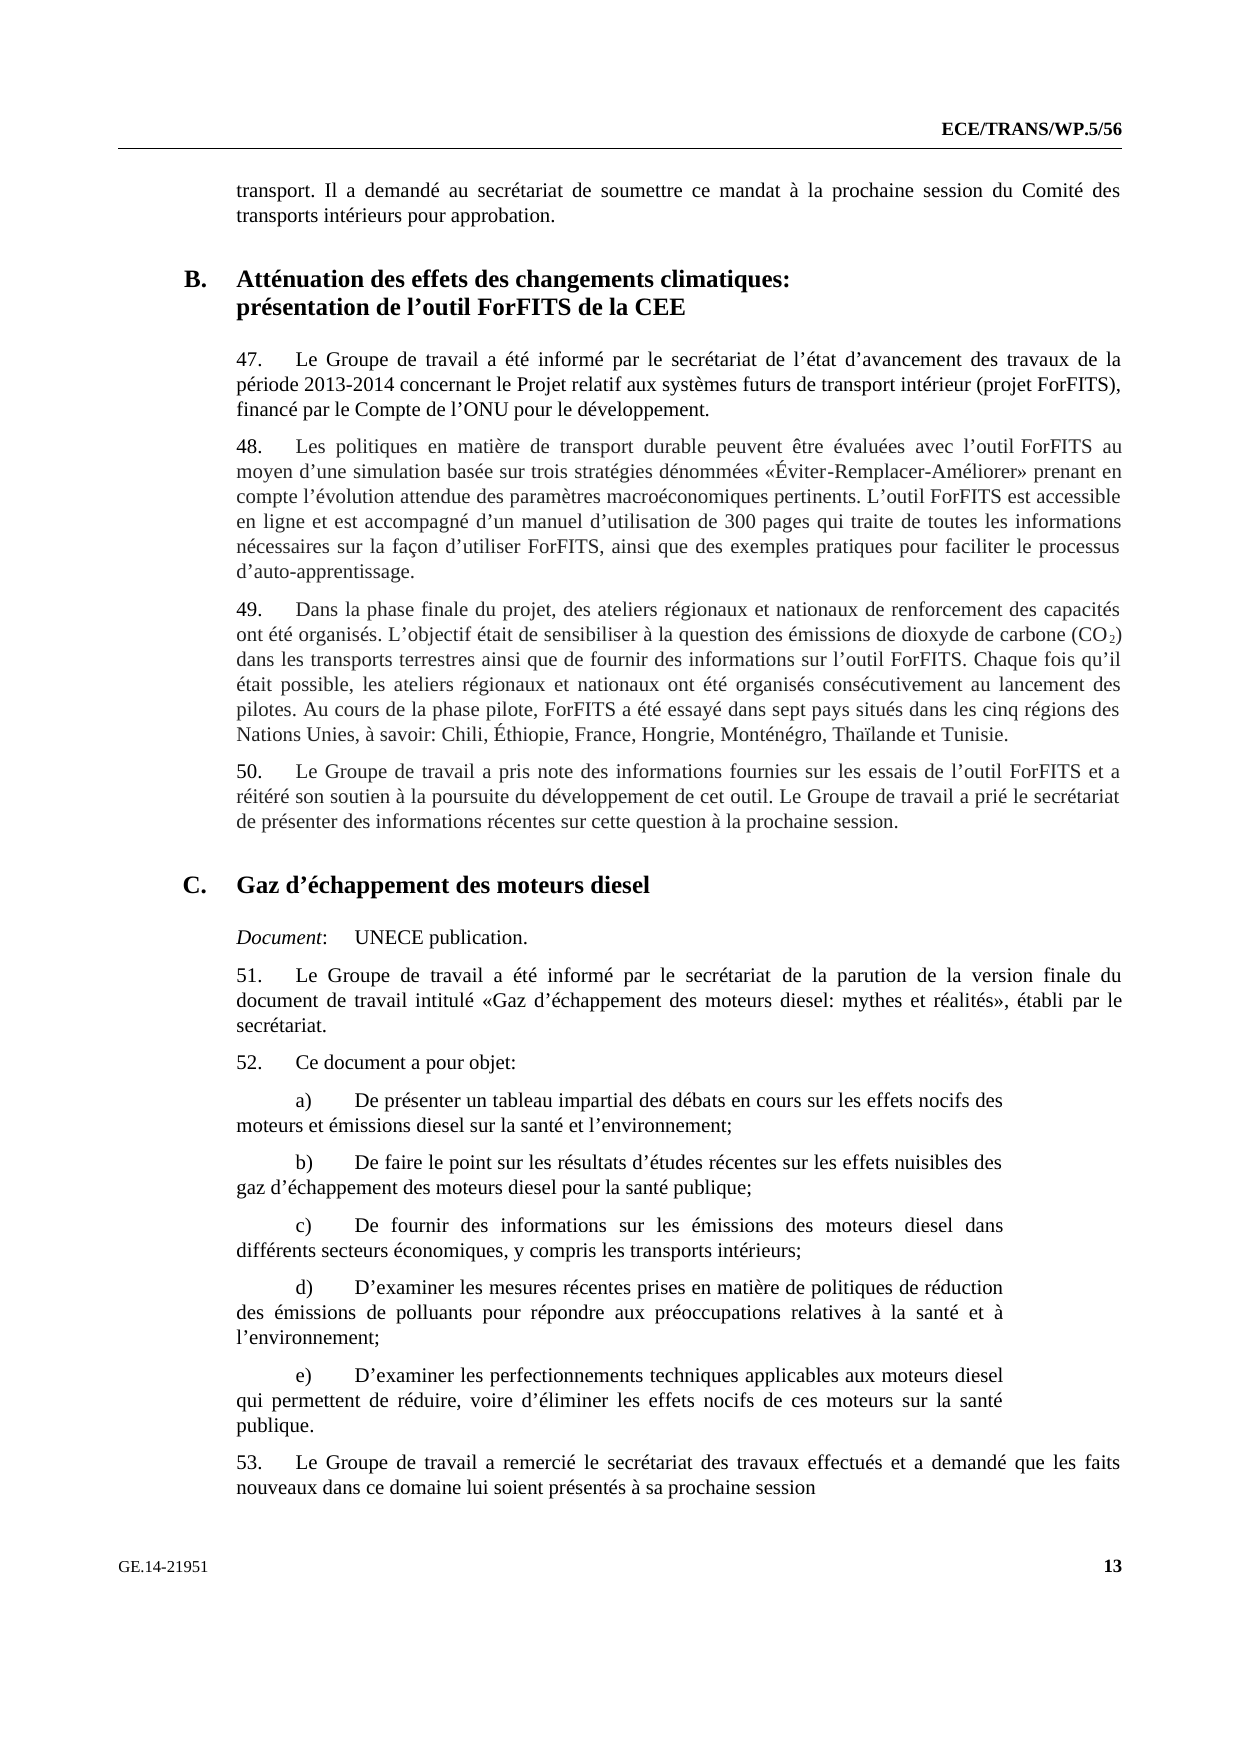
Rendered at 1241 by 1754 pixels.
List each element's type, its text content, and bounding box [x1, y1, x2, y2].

text Les politiques en matière de transport durable peuvent être évaluées avec l’outil ForFITS au moyen d’une simulation basée sur trois stratégies dénommées «Éviter-Remplacer-Améliorer» prenant en compte l’évolution attendue des paramètres macroéconomiques pertinents. L’outil ForFITS est accessible en ligne et est accompagné d’un manuel d’utilisation de 300 pages qui traite de toutes les informations nécessaires sur la façon d’utiliser ForFITS, ainsi que des exemples pratiques pour faciliter le processus d’auto-apprentissage. [236, 433, 1122, 583]
text Dans la phase finale du projet, des ateliers régionaux et nationaux de renforcement des capacités ont été organisés. L’objectif était de sensibiliser à la question des émissions de dioxyde de carbone (CO2) dans les transports terrestres ainsi que de fournir des informations sur l’outil ForFITS. Chaque fois qu’il était possible, les ateliers régionaux et nationaux ont été organisés consécutivement au lancement des pilotes. Au cours de la phase pilote, ForFITS a été essayé dans sept pays situés dans les cinq régions des Nations Unies, à savoir: Chili, Éthiopie, France, Hongrie, Monténégro, Thaïlande et Tunisie. [236, 596, 1122, 746]
text Le Groupe de travail a été informé par le secrétariat de la parution de la version finale du document de travail intitulé «Gaz d’échappement des moteurs diesel: mythes et réalités», établi par le secrétariat. [236, 962, 1122, 1037]
text Le Groupe de travail a remercié le secrétariat des travaux effectués et a demandé que les faits nouveaux dans ce domaine lui soient présentés à sa prochaine session [236, 1449, 1122, 1499]
text C. Gaz d’échappement des moteurs diesel [118, 871, 1004, 899]
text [236, 177, 1122, 227]
text c) De fournir des informations sur les émissions des moteurs diesel dans différents secteurs économiques, y compris les transports intérieurs; [236, 1212, 1004, 1262]
text Le Groupe de travail a été informé par le secrétariat de l’état d’avancement des travaux de la période 2013-2014 concernant le Projet relatif aux systèmes futurs de transport intérieur (projet ForFITS), financé par le Compte de l’ONU pour le développement. [236, 346, 1122, 421]
text Document: UNECE publication. [236, 924, 1004, 949]
text e) D’examiner les perfectionnements techniques applicables aux moteurs diesel qui permettent de réduire, voire d’éliminer les effets nocifs de ces moteurs sur la santé publique. [236, 1362, 1004, 1437]
text d) D’examiner les mesures récentes prises en matière de politiques de réduction des émissions de polluants pour répondre aux préoccupations relatives à la santé et à l’environnement; [236, 1274, 1004, 1349]
text Ce document a pour objet: [236, 1049, 1122, 1074]
text a) De présenter un tableau impartial des débats en cours sur les effets nocifs des moteurs et émissions diesel sur la santé et l’environnement; [236, 1087, 1004, 1137]
text b) De faire le point sur les résultats d’études récentes sur les effets nuisibles des gaz d’échappement des moteurs diesel pour la santé publique; [236, 1149, 1004, 1199]
text Le Groupe de travail a pris note des informations fournies sur les essais de l’outil ForFITS et a réitéré son soutien à la poursuite du développement de cet outil. Le Groupe de travail a prié le secrétariat de présenter des informations récentes sur cette question à la prochaine session. [236, 758, 1122, 833]
text B. Atténuation des effets des changements climatiques: présentation de l’outil ForFITS de la CEE [118, 265, 1004, 321]
